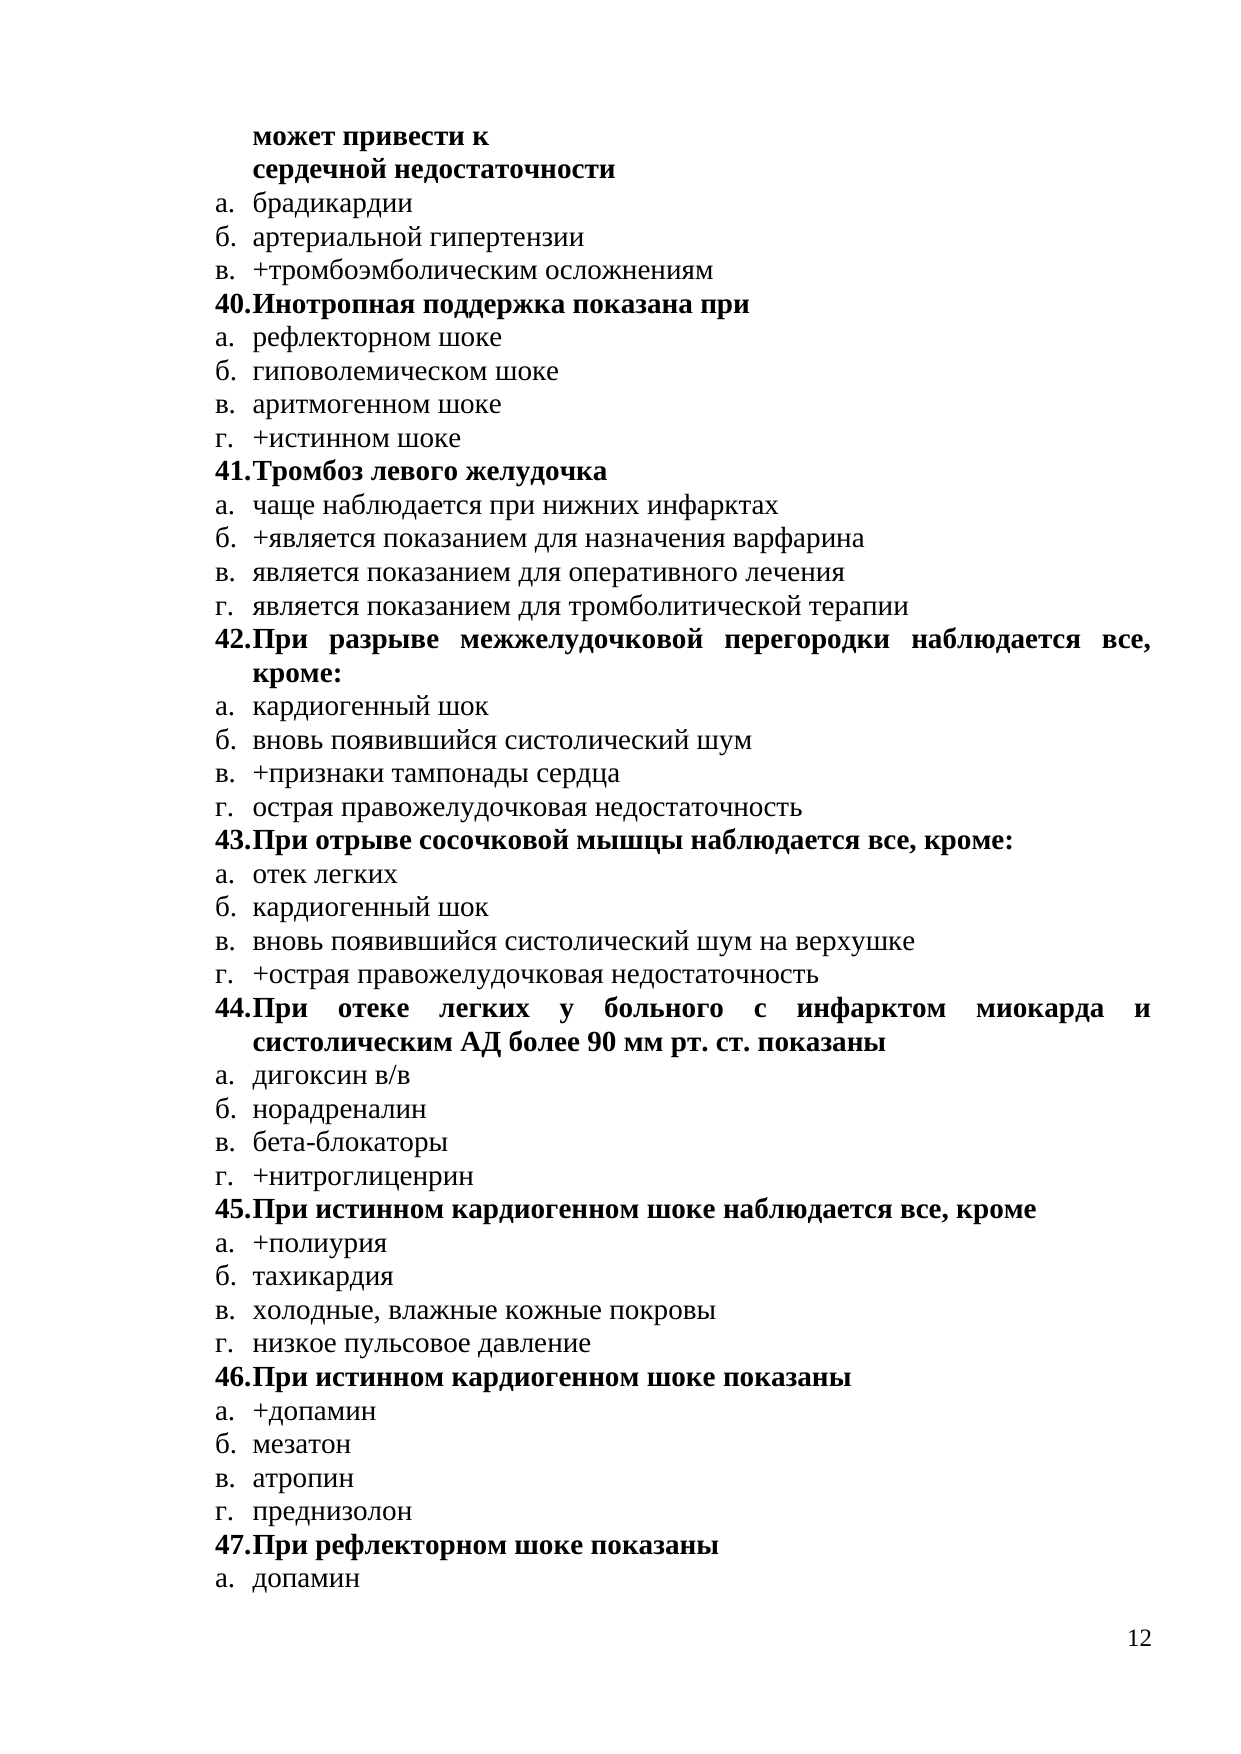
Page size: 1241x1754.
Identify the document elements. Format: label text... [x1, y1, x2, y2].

list При разрыве межжелудочковой перегородки наблюдается все, кроме: [215, 621, 1152, 688]
list дигоксин в/в [215, 1057, 1152, 1091]
list +допамин [215, 1393, 1152, 1426]
list +нитроглиценрин [215, 1158, 1152, 1191]
list атропин [215, 1460, 1152, 1493]
list При отрыве сосочковой мышцы наблюдается все, кроме: [215, 822, 1152, 856]
list является показанием для тромболитической терапии [215, 588, 1152, 621]
list норадреналин [215, 1091, 1152, 1124]
list рефлекторном шоке [215, 319, 1152, 353]
list острая правожелудочковая недостаточность [215, 789, 1152, 822]
list мезатон [215, 1426, 1152, 1460]
list допамин [215, 1560, 1152, 1594]
list +признаки тампонады сердца [215, 755, 1152, 789]
list сердечной недостаточности [252, 152, 1152, 185]
list При истинном кардиогенном шоке наблюдается все, кроме [215, 1191, 1152, 1225]
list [215, 118, 1152, 152]
list чаще наблюдается при нижних инфарктах [215, 487, 1152, 521]
list брадикардии [215, 185, 1152, 219]
list аритмогенном шоке [215, 386, 1152, 420]
list низкое пульсовое давление [215, 1326, 1152, 1359]
list кардиогенный шок [215, 889, 1152, 923]
list вновь появившийся систолический шум на верхушке [215, 923, 1152, 957]
list является показанием для оперативного лечения [215, 554, 1152, 588]
list кардиогенный шок [215, 688, 1152, 722]
list тахикардия [215, 1258, 1152, 1292]
list При отеке легких у больного с инфарктом миокарда и систолическим АД более 90 мм рт. ст. показаны [215, 990, 1152, 1057]
list Тромбоз левого желудочка [215, 453, 1152, 487]
list артериальной гипертензии [215, 219, 1152, 252]
list При рефлекторном шоке показаны [215, 1527, 1152, 1560]
list преднизолон [215, 1493, 1152, 1527]
list +тромбоэмболическим осложнениям [215, 252, 1152, 286]
list +истинном шоке [215, 420, 1152, 453]
list +острая правожелудочковая недостаточность [215, 957, 1152, 990]
list гиповолемическом шоке [215, 353, 1152, 386]
list При истинном кардиогенном шоке показаны [215, 1359, 1152, 1393]
list отек легких [215, 856, 1152, 889]
list Инотропная поддержка показана при [215, 286, 1152, 319]
list бета-блокаторы [215, 1124, 1152, 1158]
list холодные, влажные кожные покровы [215, 1292, 1152, 1326]
list +полиурия [215, 1225, 1152, 1258]
list вновь появившийся систолический шум [215, 722, 1152, 755]
list +является показанием для назначения варфарина [215, 521, 1152, 554]
